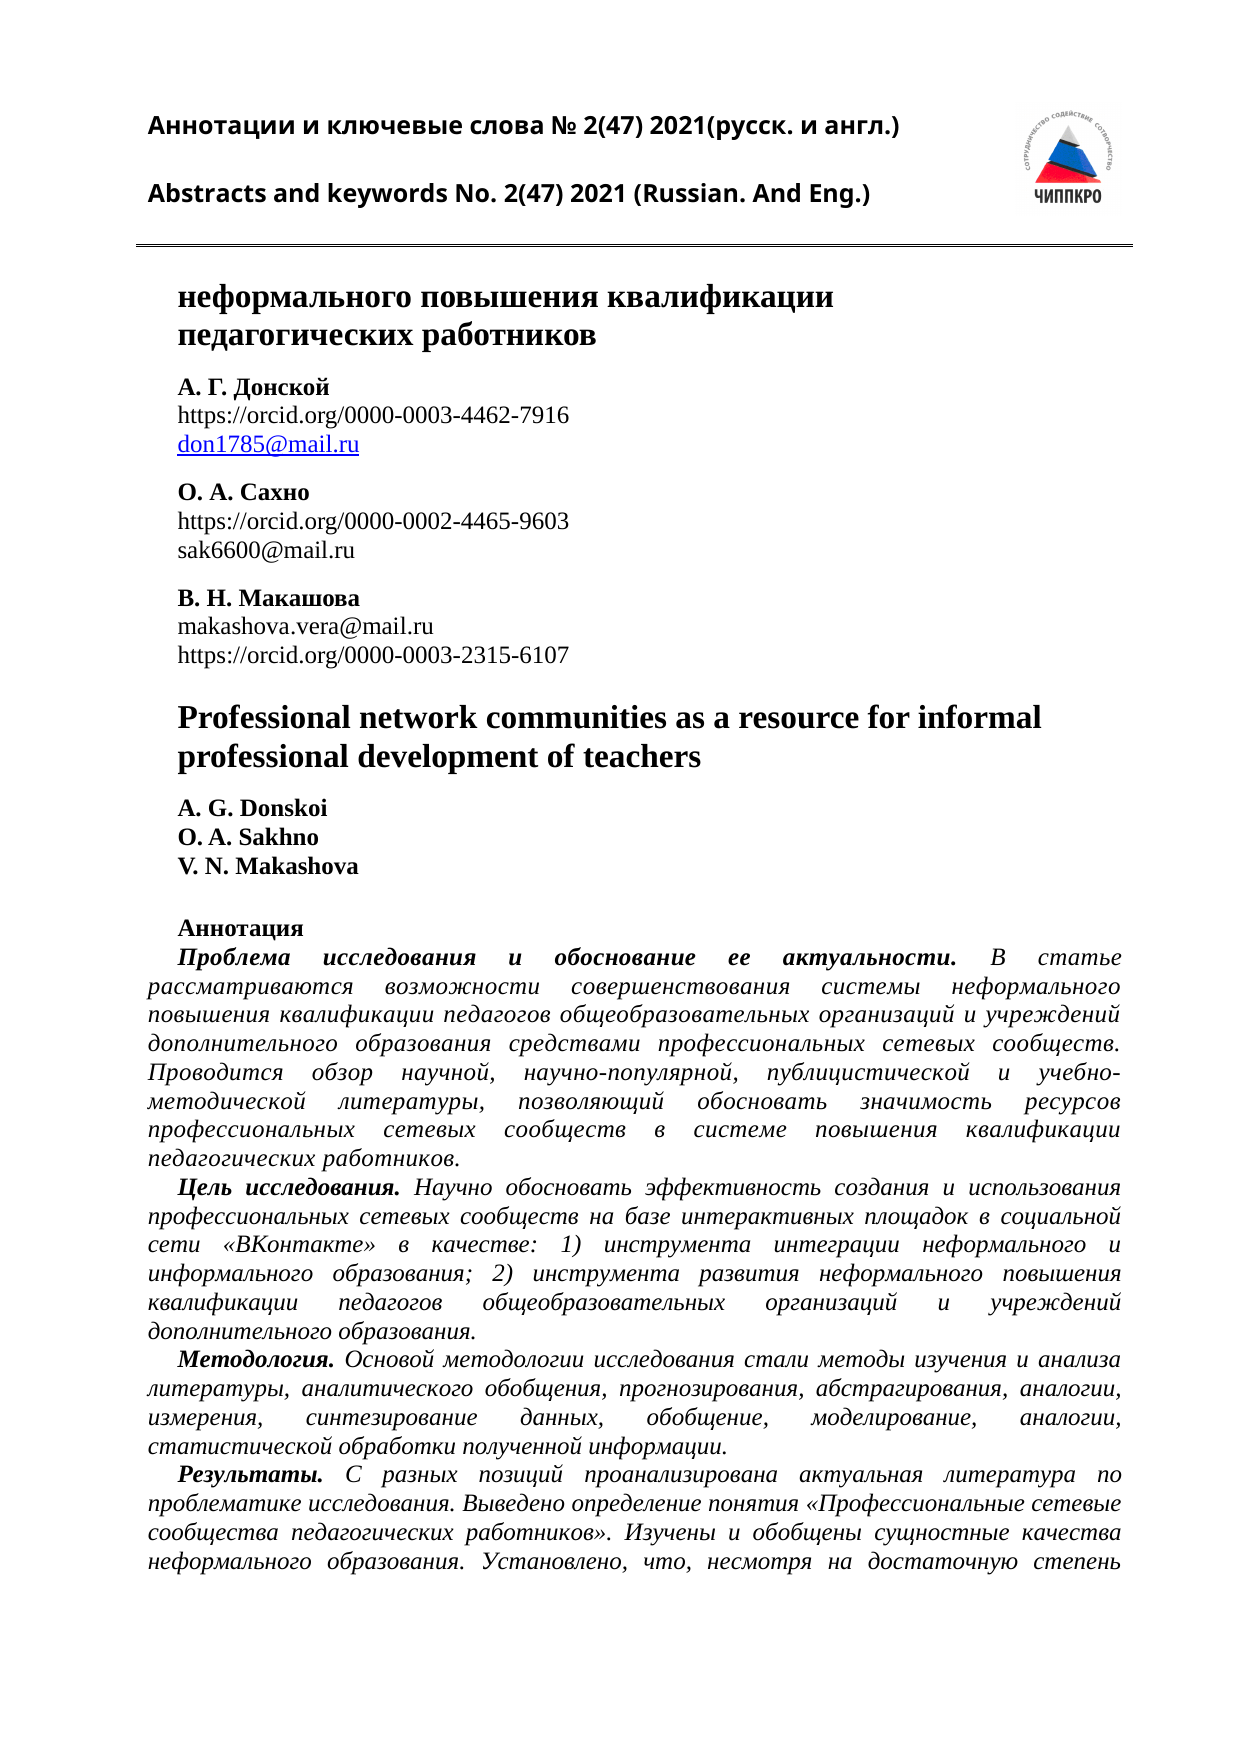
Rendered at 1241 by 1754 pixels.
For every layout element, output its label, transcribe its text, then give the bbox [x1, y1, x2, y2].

text неформального повышения квалификации [177, 276, 1122, 314]
text А. Г. Донской [177, 372, 1122, 401]
text педагогических работников [177, 314, 1122, 353]
text В. Н. Макашова [177, 583, 1122, 611]
text professional development of teachers [177, 736, 1122, 774]
text Цель исследования. Научно обосновать эффективность создания и использования профессиональных сетевых сообществ на базе интерактивных площадок в социальной сети «ВКонтакте» в качестве: 1) инструмента интеграции неформального и информального образования; 2) инструмента развития неформального повышения квалификации педагогов общеобразовательных организаций и учреждений дополнительного образования. [148, 1172, 1122, 1344]
text https://orcid.org/0000-0003-4462-7916 [177, 401, 1122, 429]
text Аннотация [148, 913, 1122, 942]
text V. N. Makashova [177, 851, 1122, 880]
text Professional network communities as a resource for informal [177, 698, 1122, 736]
text O. A. Sakhno [177, 822, 1122, 851]
text Проблема исследования и обоснование ее актуальности. В статье рассматриваются возможности совершенствования системы неформального повышения квалификации педагогов общеобразовательных организаций и учреждений дополнительного образования средствами профессиональных сетевых сообществ. Проводится обзор научной, научно-популярной, публицистической и учебно-методической литературы, позволяющий обосновать значимость ресурсов профессиональных сетевых сообществ в системе повышения квалификации педагогических работников. [148, 942, 1122, 1172]
text Методология. Основой методологии исследования стали методы изучения и анализа литературы, аналитического обобщения, прогнозирования, абстрагирования, аналогии, измерения, синтезирование данных, обобщение, моделирование, аналогии, статистической обработки полученной информации. [148, 1344, 1122, 1459]
text makashova.vera@mail.ru [177, 611, 1122, 640]
text sak6600@mail.ru [177, 535, 1122, 563]
text https://orcid.org/0000-0003-2315-6107 [177, 640, 1122, 669]
picture [1014, 102, 1123, 216]
text A. G. Donskoi [177, 793, 1122, 822]
text don1785@mail.ru [177, 429, 1122, 458]
text https://orcid.org/0000-0002-4465-9603 [177, 506, 1122, 535]
text О. А. Сахно [177, 477, 1122, 506]
